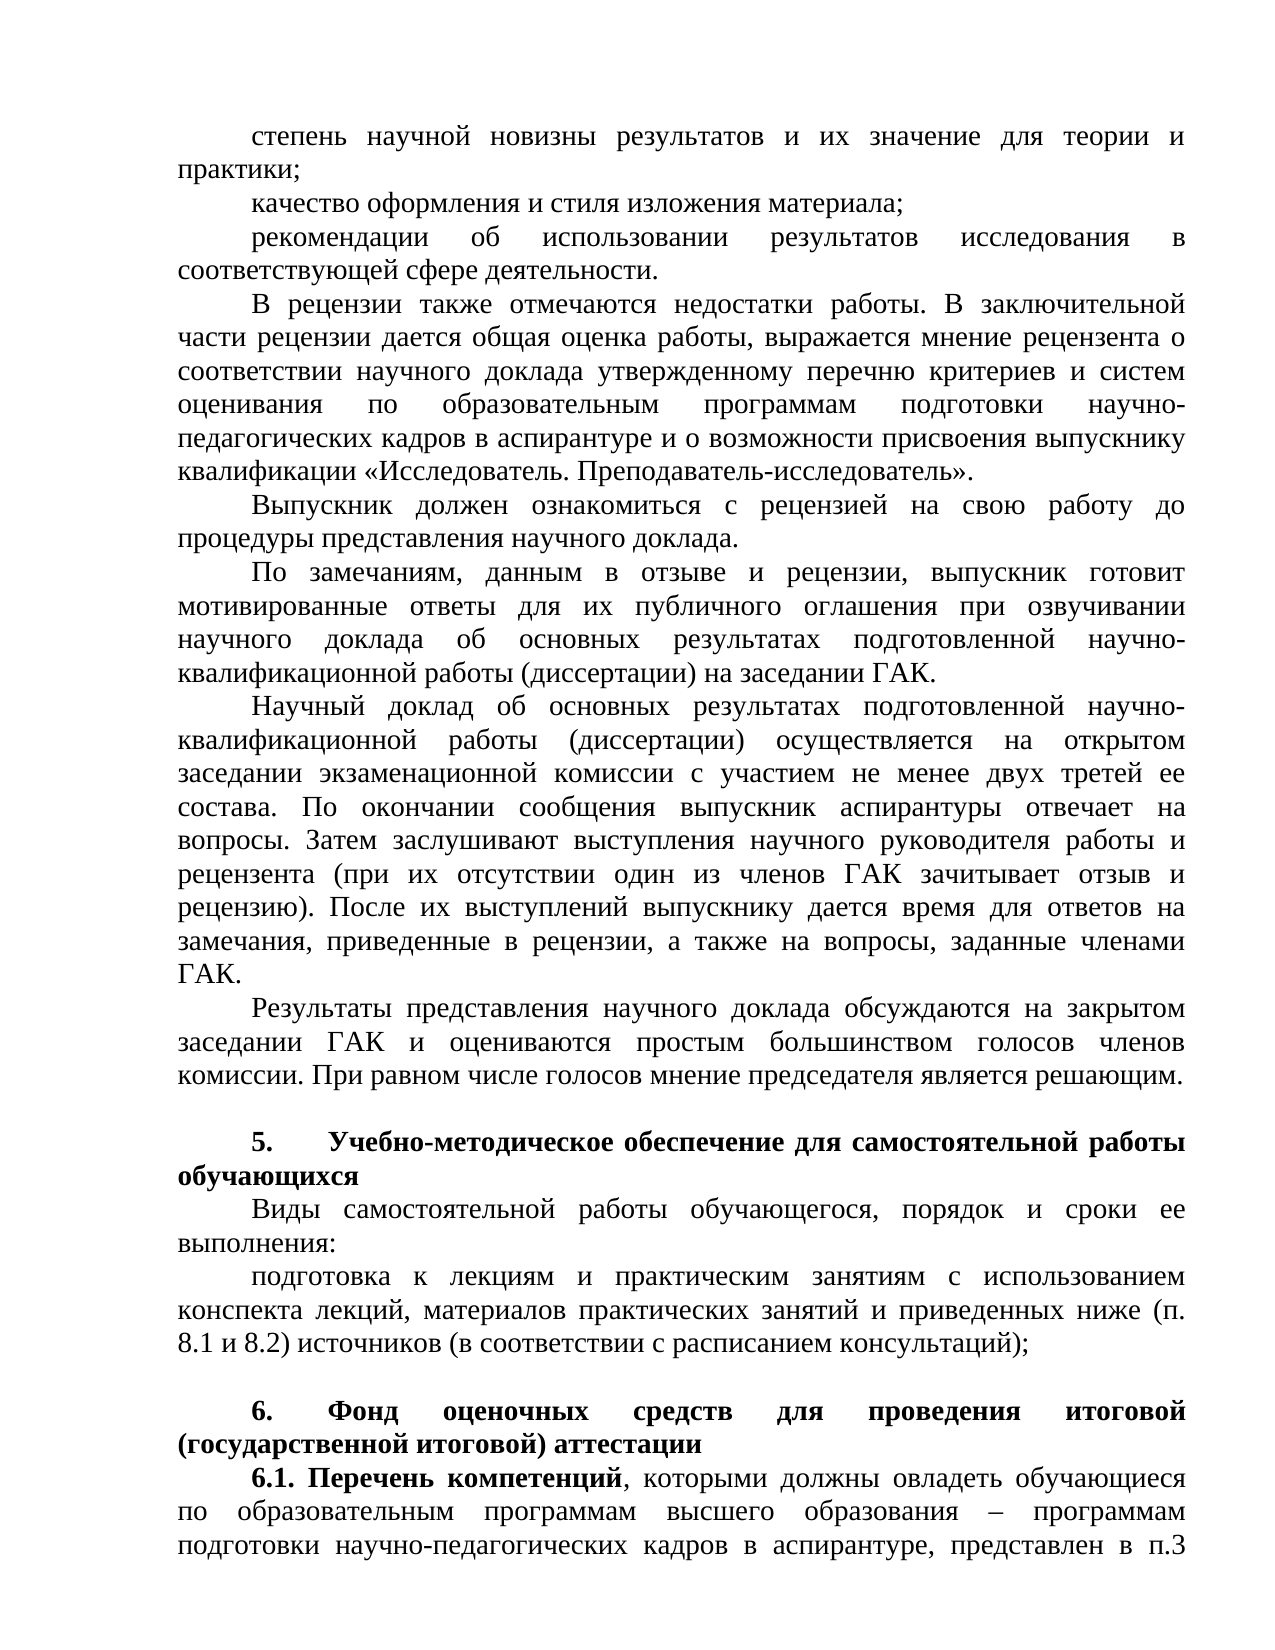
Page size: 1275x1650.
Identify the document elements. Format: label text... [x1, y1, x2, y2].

text Выпускник должен ознакомиться с рецензией на свою работу до процедуры представления научного доклада. [177, 487, 1186, 554]
list Учебно-методическое обеспечение для самостоятельной работы обучающихся [177, 1124, 1186, 1191]
list Фонд оценочных средств для проведения итоговой (государственной итоговой) аттестации [177, 1393, 1186, 1460]
text По замечаниям, данным в отзыве и рецензии, выпускник готовит мотивированные ответы для их публичного оглашения при озвучивании научного доклада об основных результатах подготовленной научно-квалификационной работы (диссертации) на заседании ГАК. [177, 554, 1186, 688]
text В рецензии также отмечаются недостатки работы. В заключительной части рецензии дается общая оценка работы, выражается мнение рецензента о соответствии научного доклада утвержденному перечню критериев и систем оценивания по образовательным программам подготовки научно-педагогических кадров в аспирантуре и о возможности присвоения выпускнику квалификации «Исследователь. Преподаватель-исследователь». [177, 286, 1186, 487]
text Результаты представления научного доклада обсуждаются на закрытом заседании ГАК и оцениваются простым большинством голосов членов комиссии. При равном числе голосов мнение председателя является решающим. [177, 990, 1186, 1091]
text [177, 1460, 1186, 1560]
text Научный доклад об основных результатах подготовленной научно-квалификационной работы (диссертации) осуществляется на открытом заседании экзаменационной комиссии с участием не менее двух третей ее состава. По окончании сообщения выпускник аспирантуры отвечает на вопросы. Затем заслушивают выступления научного руководителя работы и рецензента (при их отсутствии один из членов ГАК зачитывает отзыв и рецензию). После их выступлений выпускнику дается время для ответов на замечания, приведенные в рецензии, а также на вопросы, заданные членами ГАК. [177, 688, 1186, 990]
text качество оформления и стиля изложения материала; [177, 185, 1186, 219]
text подготовка к лекциям и практическим занятиям с использованием конспекта лекций, материалов практических занятий и приведенных ниже (п. 8.1 и 8.2) источников (в соответствии с расписанием консультаций); [177, 1258, 1186, 1359]
text Виды самостоятельной работы обучающегося, порядок и сроки ее выполнения: [177, 1191, 1186, 1258]
text рекомендации об использовании результатов исследования в соответствующей сфере деятельности. [177, 219, 1186, 286]
text степень научной новизны результатов и их значение для теории и практики; [177, 118, 1186, 185]
